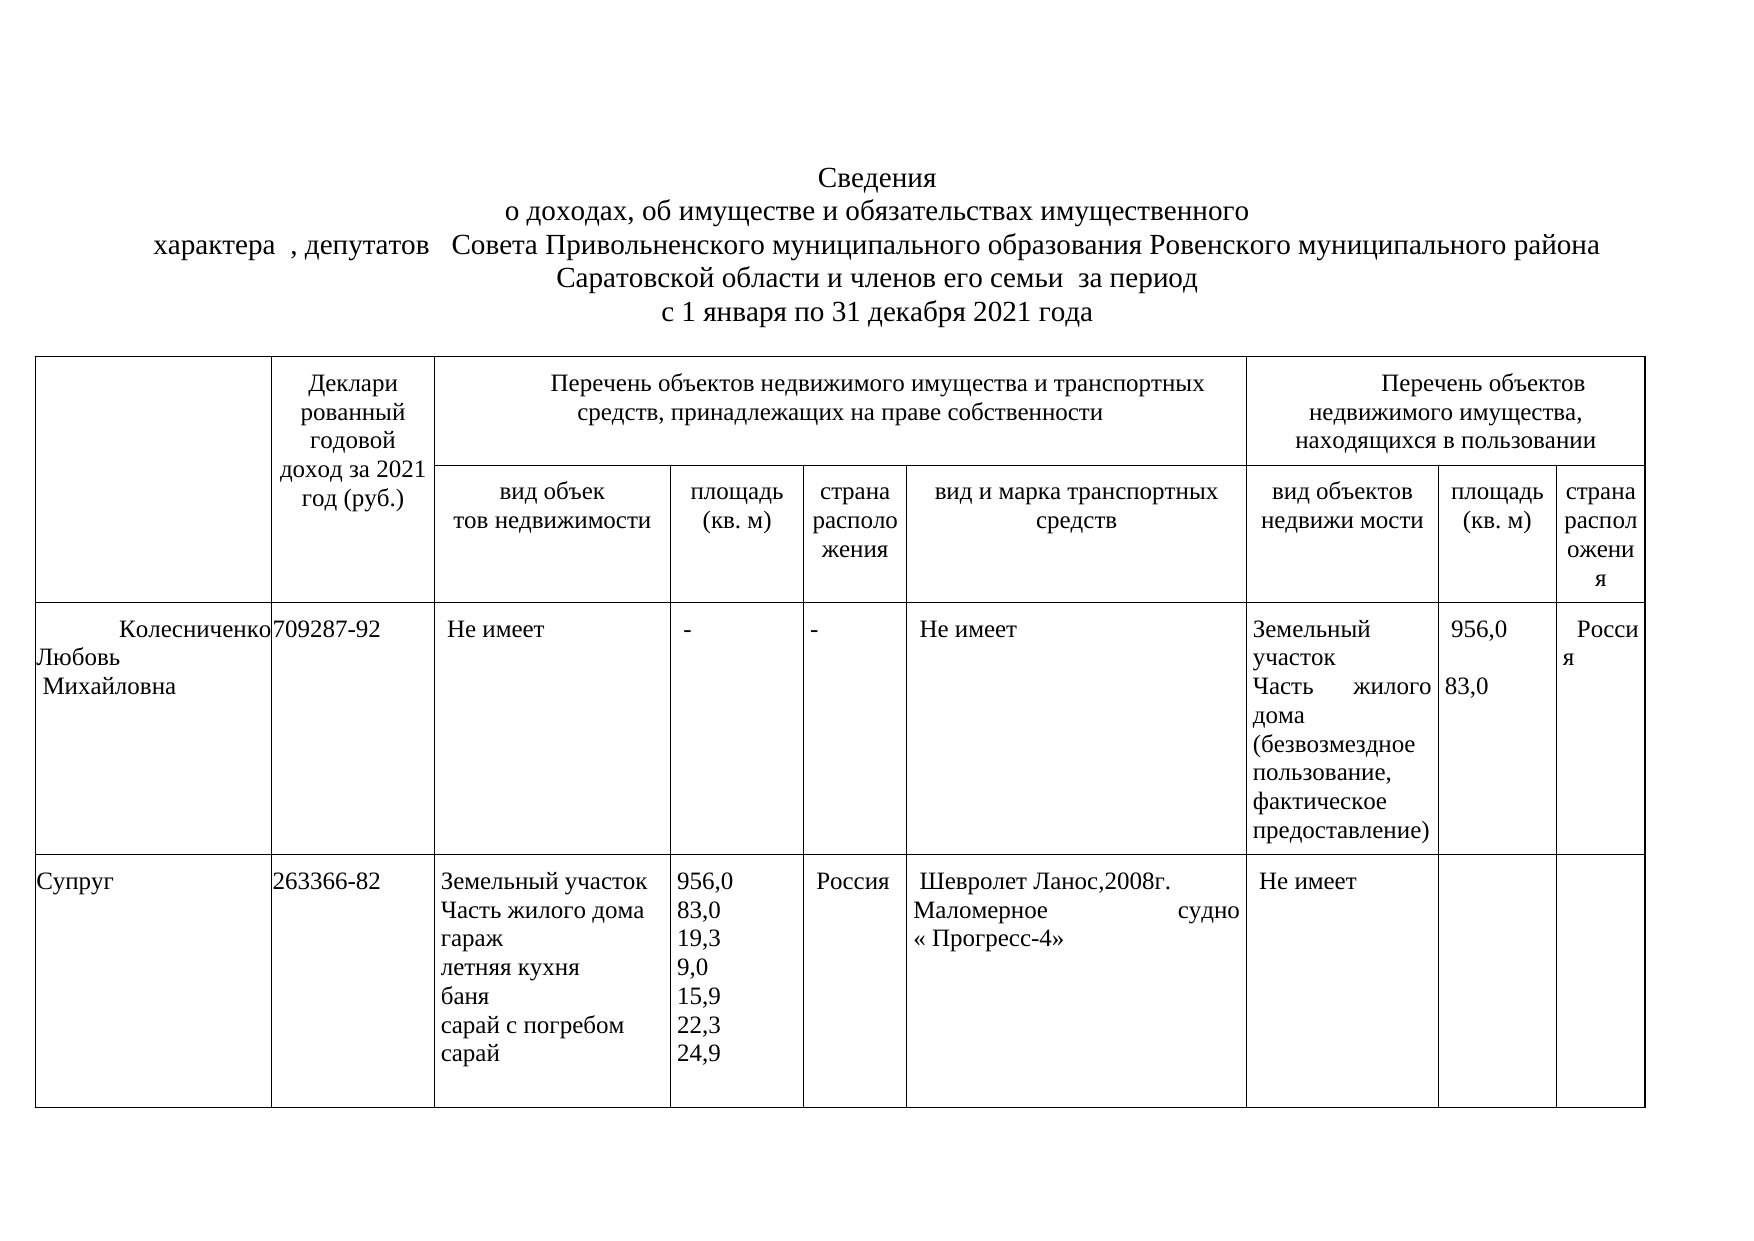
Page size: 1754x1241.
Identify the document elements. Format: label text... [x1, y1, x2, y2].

text характера , депутатов Совета Привольненского муниципального образования Ровенского муниципального района Саратовской области и членов его семьи за период [118, 227, 1636, 294]
table_cell площадь (кв. м) [671, 466, 803, 602]
table_cell [1439, 855, 1556, 1107]
table_cell 956,0 83,0 19,3 9,0 15,9 22,3 24,9 [671, 855, 803, 1107]
table_cell Не имеет [907, 603, 1246, 854]
table_header Перечень объектов недвижимого имущества, находящихся в пользовании [1247, 357, 1644, 465]
table_cell вид объек тов недвижимости [435, 466, 670, 602]
table_cell Земельный участок Часть жилого дома гараж летняя кухня баня сарай с погребом сарай [435, 855, 670, 1107]
table_cell 956,0 83,0 [1439, 603, 1556, 854]
table_cell [1557, 855, 1644, 1107]
text Сведения [118, 160, 1636, 193]
table_header Перечень объектов недвижимого имущества и транспортных средств, принадлежащих на праве собственности [435, 357, 1246, 465]
table_cell вид объектов недвижи мости [1247, 466, 1438, 602]
table_cell - [804, 603, 906, 854]
table_cell Земельный участок Часть жилого дома (безвозмездное пользование, фактическое предоставление) [1247, 603, 1438, 854]
table_cell 709287-92 [272, 603, 434, 854]
table_cell Шевролет Ланос,2008г. Маломерное судно « Прогресс-4» [907, 855, 1246, 1107]
table_cell Супруг [36, 855, 271, 1107]
table_cell Россия [1557, 603, 1644, 854]
table_cell страна расположения [1557, 466, 1644, 602]
table_header Деклари рованный годовой доход за 2021 год (руб.) [272, 357, 434, 602]
table_cell Не имеет [1247, 855, 1438, 1107]
table_cell страна располо жения [804, 466, 906, 602]
text о доходах, об имуществе и обязательствах имущественного [118, 193, 1636, 227]
table_cell площадь (кв. м) [1439, 466, 1556, 602]
table_cell Колесниченко Любовь Михайловна [36, 603, 271, 854]
table_cell 263366-82 [272, 855, 434, 1107]
table_header [36, 357, 271, 602]
table_cell Не имеет [435, 603, 670, 854]
table_cell - [671, 603, 803, 854]
text с 1 января по 31 декабря 2021 года [118, 294, 1636, 327]
table_cell вид и марка транспортных средств [907, 466, 1246, 602]
table_cell Россия [804, 855, 906, 1107]
